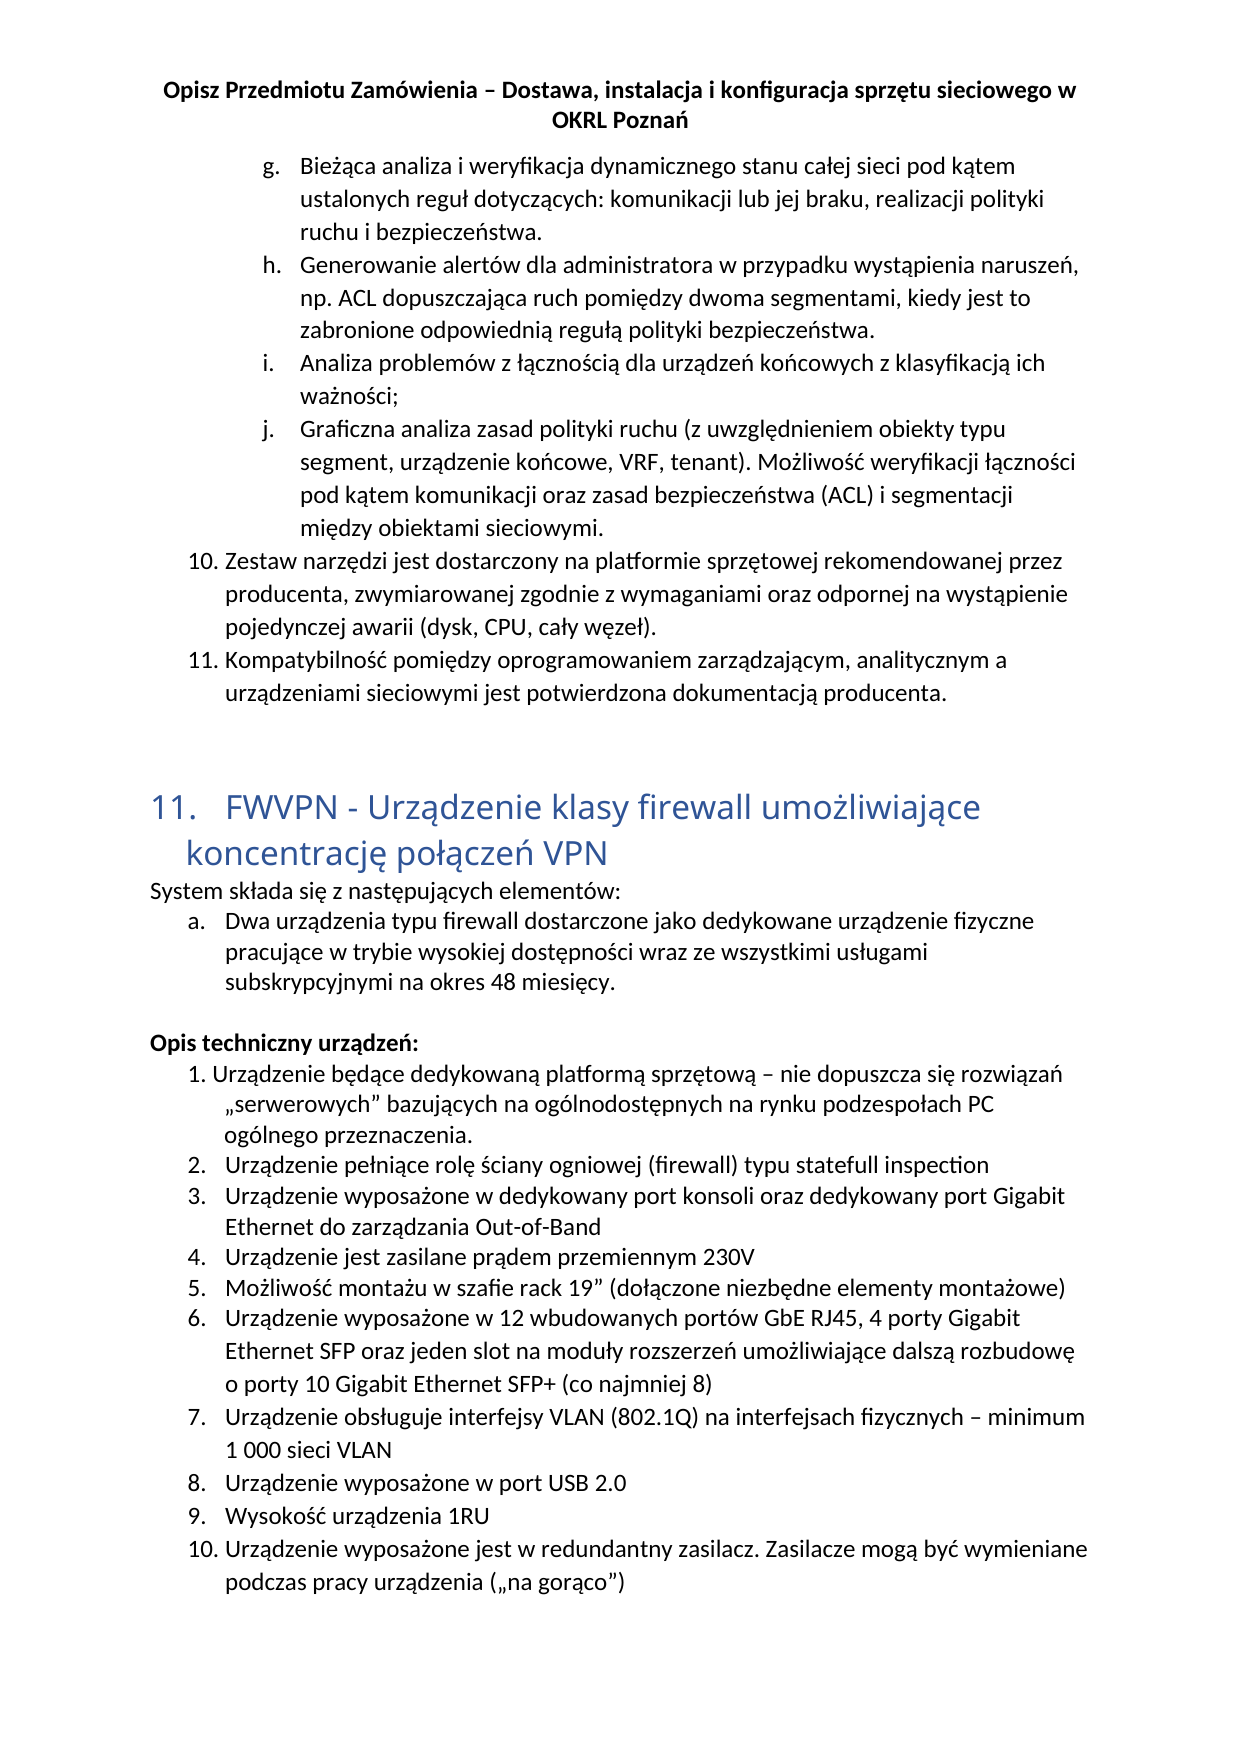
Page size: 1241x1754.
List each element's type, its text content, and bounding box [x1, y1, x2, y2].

text 1. Urządzenie będące dedykowaną platformą sprzętową – nie dopuszcza się rozwiązań „serwerowych” bazujących na ogólnodostępnych na rynku podzespołach PC ogólnego przeznaczenia. [187, 1058, 1090, 1150]
text System składa się z następujących elementów: [150, 875, 1090, 906]
list Urządzenie wyposażone w port USB 2.0 [187, 1467, 1090, 1497]
list Urządzenie wyposażone jest w redundantny zasilacz. Zasilacze mogą być wymieniane podczas pracy urządzenia („na gorąco”) [187, 1533, 1090, 1596]
list Urządzenie obsługuje interfejsy VLAN (802.1Q) na interfejsach fizycznych – minimum 1 000 sieci VLAN [187, 1401, 1090, 1464]
list Dwa urządzenia typu firewall dostarczone jako dedykowane urządzenie fizyczne pracujące w trybie wysokiej dostępności wraz ze wszystkimi usługami subskrypcyjnymi na okres 48 miesięcy. [187, 906, 1090, 997]
list Urządzenie pełniące rolę ściany ogniowej (firewall) typu statefull inspection [187, 1150, 1090, 1180]
list Kompatybilność pomiędzy oprogramowaniem zarządzającym, analitycznym a urządzeniami sieciowymi jest potwierdzona dokumentacją producenta. [187, 644, 1090, 707]
list Analiza problemów z łącznością dla urządzeń końcowych z klasyfikacją ich ważności; [262, 347, 1090, 411]
list Urządzenie wyposażone w dedykowany port konsoli oraz dedykowany port Gigabit Ethernet do zarządzania Out-of-Band [187, 1180, 1090, 1241]
list Możliwość montażu w szafie rack 19” (dołączone niezbędne elementy montażowe) [187, 1272, 1090, 1302]
list Urządzenie wyposażone w 12 wbudowanych portów GbE RJ45, 4 porty Gigabit Ethernet SFP oraz jeden slot na moduły rozszerzeń umożliwiające dalszą rozbudowę o porty 10 Gigabit Ethernet SFP+ (co najmniej 8) [187, 1302, 1090, 1399]
list Wysokość urządzenia 1RU [187, 1500, 1090, 1530]
list Urządzenie jest zasilane prądem przemiennym 230V [187, 1241, 1090, 1272]
list Bieżąca analiza i weryfikacja dynamicznego stanu całej sieci pod kątem ustalonych reguł dotyczących: komunikacji lub jej braku, realizacji polityki ruchu i bezpieczeństwa. [262, 150, 1090, 246]
list Generowanie alertów dla administratora w przypadku wystąpienia naruszeń, np. ACL dopuszczająca ruch pomiędzy dwoma segmentami, kiedy jest to zabronione odpowiednią regułą polityki bezpieczeństwa. [262, 249, 1090, 345]
list Zestaw narzędzi jest dostarczony na platformie sprzętowej rekomendowanej przez producenta, zwymiarowanej zgodnie z wymaganiami oraz odpornej na wystąpienie pojedynczej awarii (dysk, CPU, cały węzeł). [187, 545, 1090, 641]
text Opis techniczny urządzeń: [150, 1028, 1090, 1058]
list Graficzna analiza zasad polityki ruchu (z uwzględnieniem obiekty typu segment, urządzenie końcowe, VRF, tenant). Możliwość weryfikacji łączności pod kątem komunikacji oraz zasad bezpieczeństwa (ACL) i segmentacji między obiektami sieciowymi. [262, 413, 1090, 543]
subtitle FWVPN - Urządzenie klasy firewall umożliwiające koncentrację połączeń VPN [150, 784, 1090, 875]
